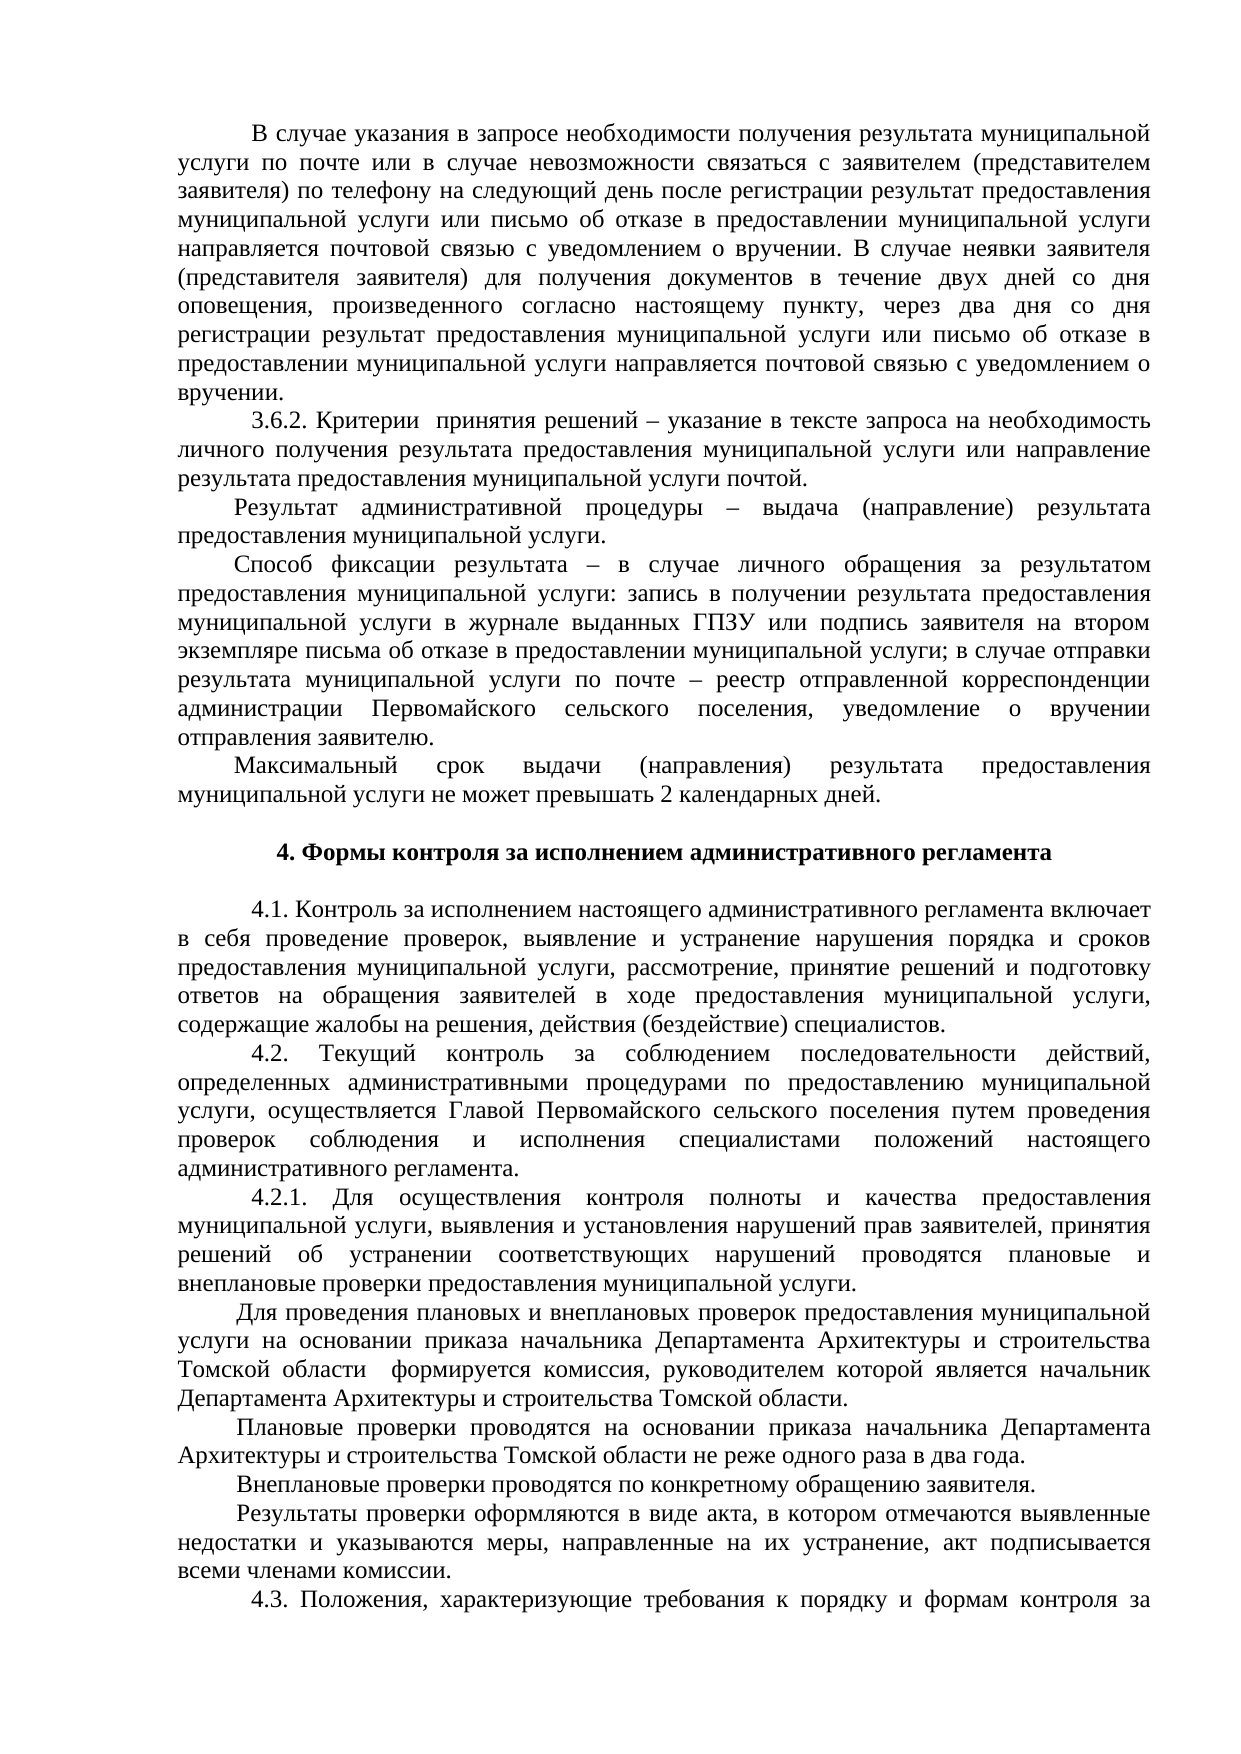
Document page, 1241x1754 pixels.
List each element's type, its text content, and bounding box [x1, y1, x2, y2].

text Способ фиксации результата – в случае личного обращения за результатом предоставления муниципальной услуги: запись в получении результата предоставления муниципальной услуги в журнале выданных ГПЗУ или подпись заявителя на втором экземпляре письма об отказе в предоставлении муниципальной услуги; в случае отправки результата муниципальной услуги по почте – реестр отправленной корреспонденции администрации Первомайского сельского поселения, уведомление о вручении отправления заявителю. [177, 549, 1152, 751]
text Для проведения плановых и внеплановых проверок предоставления муниципальной услуги на основании приказа начальника Департамента Архитектуры и строительства Томской области формируется комиссия, руководителем которой является начальник Департамента Архитектуры и строительства Томской области. [177, 1297, 1152, 1412]
text Максимальный срок выдачи (направления) результата предоставления муниципальной услуги не может превышать 2 календарных дней. [177, 751, 1152, 808]
text 4. Формы контроля за исполнением административного регламента [177, 837, 1152, 866]
text Плановые проверки проводятся на основании приказа начальника Департамента Архитектуры и строительства Томской области не реже одного раза в два года. [177, 1412, 1152, 1469]
text Внеплановые проверки проводятся по конкретному обращению заявителя. [177, 1469, 1152, 1498]
text 4.2. Текущий контроль за соблюдением последовательности действий, определенных административными процедурами по предоставлению муниципальной услуги, осуществляется Главой Первомайского сельского поселения путем проведения проверок соблюдения и исполнения специалистами положений настоящего административного регламента. [177, 1038, 1152, 1182]
text В случае указания в запросе необходимости получения результата муниципальной услуги по почте или в случае невозможности связаться с заявителем (представителем заявителя) по телефону на следующий день после регистрации результат предоставления муниципальной услуги или письмо об отказе в предоставлении муниципальной услуги направляется почтовой связью с уведомлением о вручении. В случае неявки заявителя (представителя заявителя) для получения документов в течение двух дней со дня оповещения, произведенного согласно настоящему пункту, через два дня со дня регистрации результат предоставления муниципальной услуги или письмо об отказе в предоставлении муниципальной услуги направляется почтовой связью с уведомлением о вручении. [177, 118, 1152, 406]
text Результаты проверки оформляются в виде акта, в котором отмечаются выявленные недостатки и указываются меры, направленные на их устранение, акт подписывается всеми членами комиссии. [177, 1498, 1152, 1584]
text 4.2.1. Для осуществления контроля полноты и качества предоставления муниципальной услуги, выявления и установления нарушений прав заявителей, принятия решений об устранении соответствующих нарушений проводятся плановые и внеплановые проверки предоставления муниципальной услуги. [177, 1182, 1152, 1297]
text 3.6.2. Критерии принятия решений – указание в тексте запроса на необходимость личного получения результата предоставления муниципальной услуги или направление результата предоставления муниципальной услуги почтой. [177, 406, 1152, 492]
text 4.1. Контроль за исполнением настоящего административного регламента включает в себя проведение проверок, выявление и устранение нарушения порядка и сроков предоставления муниципальной услуги, рассмотрение, принятие решений и подготовку ответов на обращения заявителей в ходе предоставления муниципальной услуги, содержащие жалобы на решения, действия (бездействие) специалистов. [177, 894, 1152, 1038]
text Результат административной процедуры – выдача (направление) результата предоставления муниципальной услуги. [177, 492, 1152, 549]
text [177, 1584, 1152, 1613]
